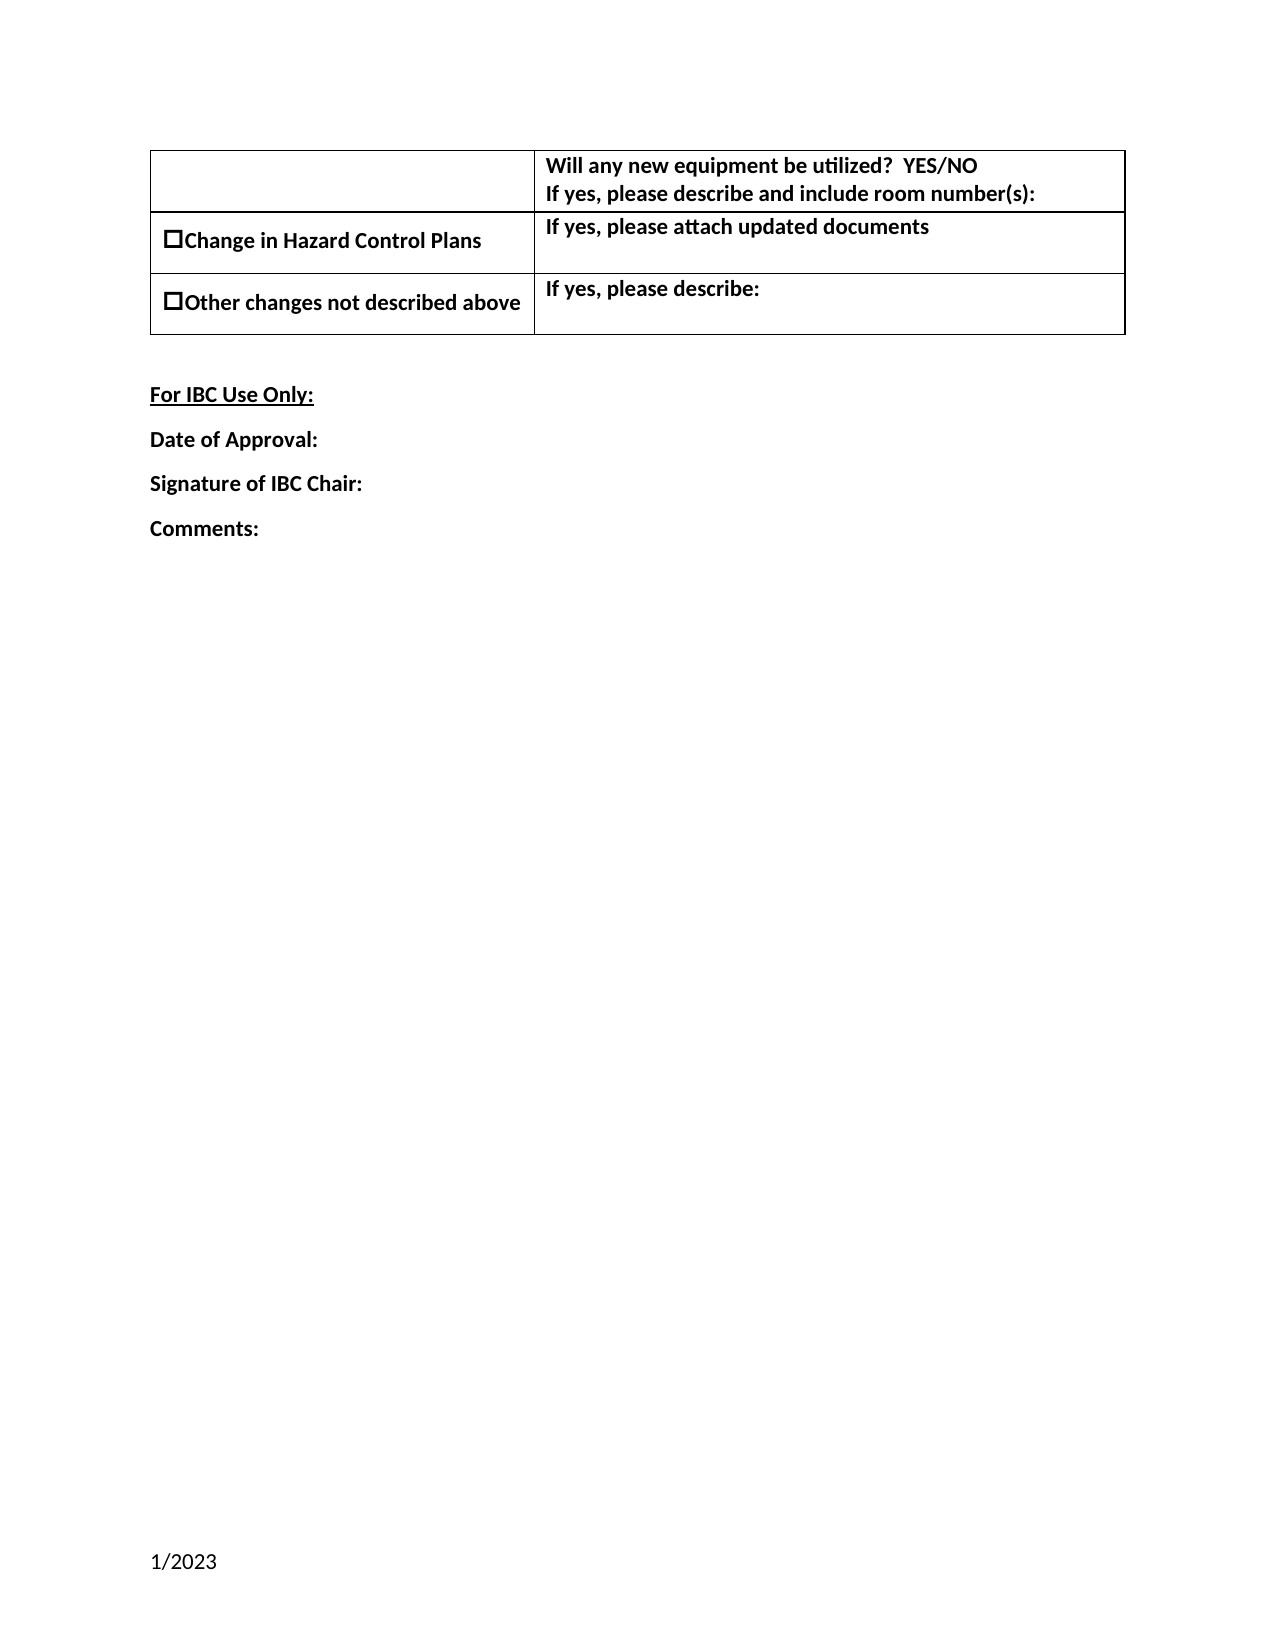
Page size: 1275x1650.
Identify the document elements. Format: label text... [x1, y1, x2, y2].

text Date of Approval: [150, 425, 1125, 453]
text Signature of IBC Chair: [150, 469, 1125, 497]
table_cell Will any new equipment be utilized? YES/NO If yes, please describe and include room number(s): [535, 151, 1124, 211]
table_cell If yes, please describe: [535, 274, 1124, 334]
table_cell If yes, please attach updated documents [535, 213, 1124, 273]
table_cell □Other changes not described above [151, 274, 534, 334]
table_cell □Change in Hazard Control Plans [151, 213, 534, 273]
text For IBC Use Only: [150, 380, 1125, 408]
text Comments: [150, 514, 1125, 542]
